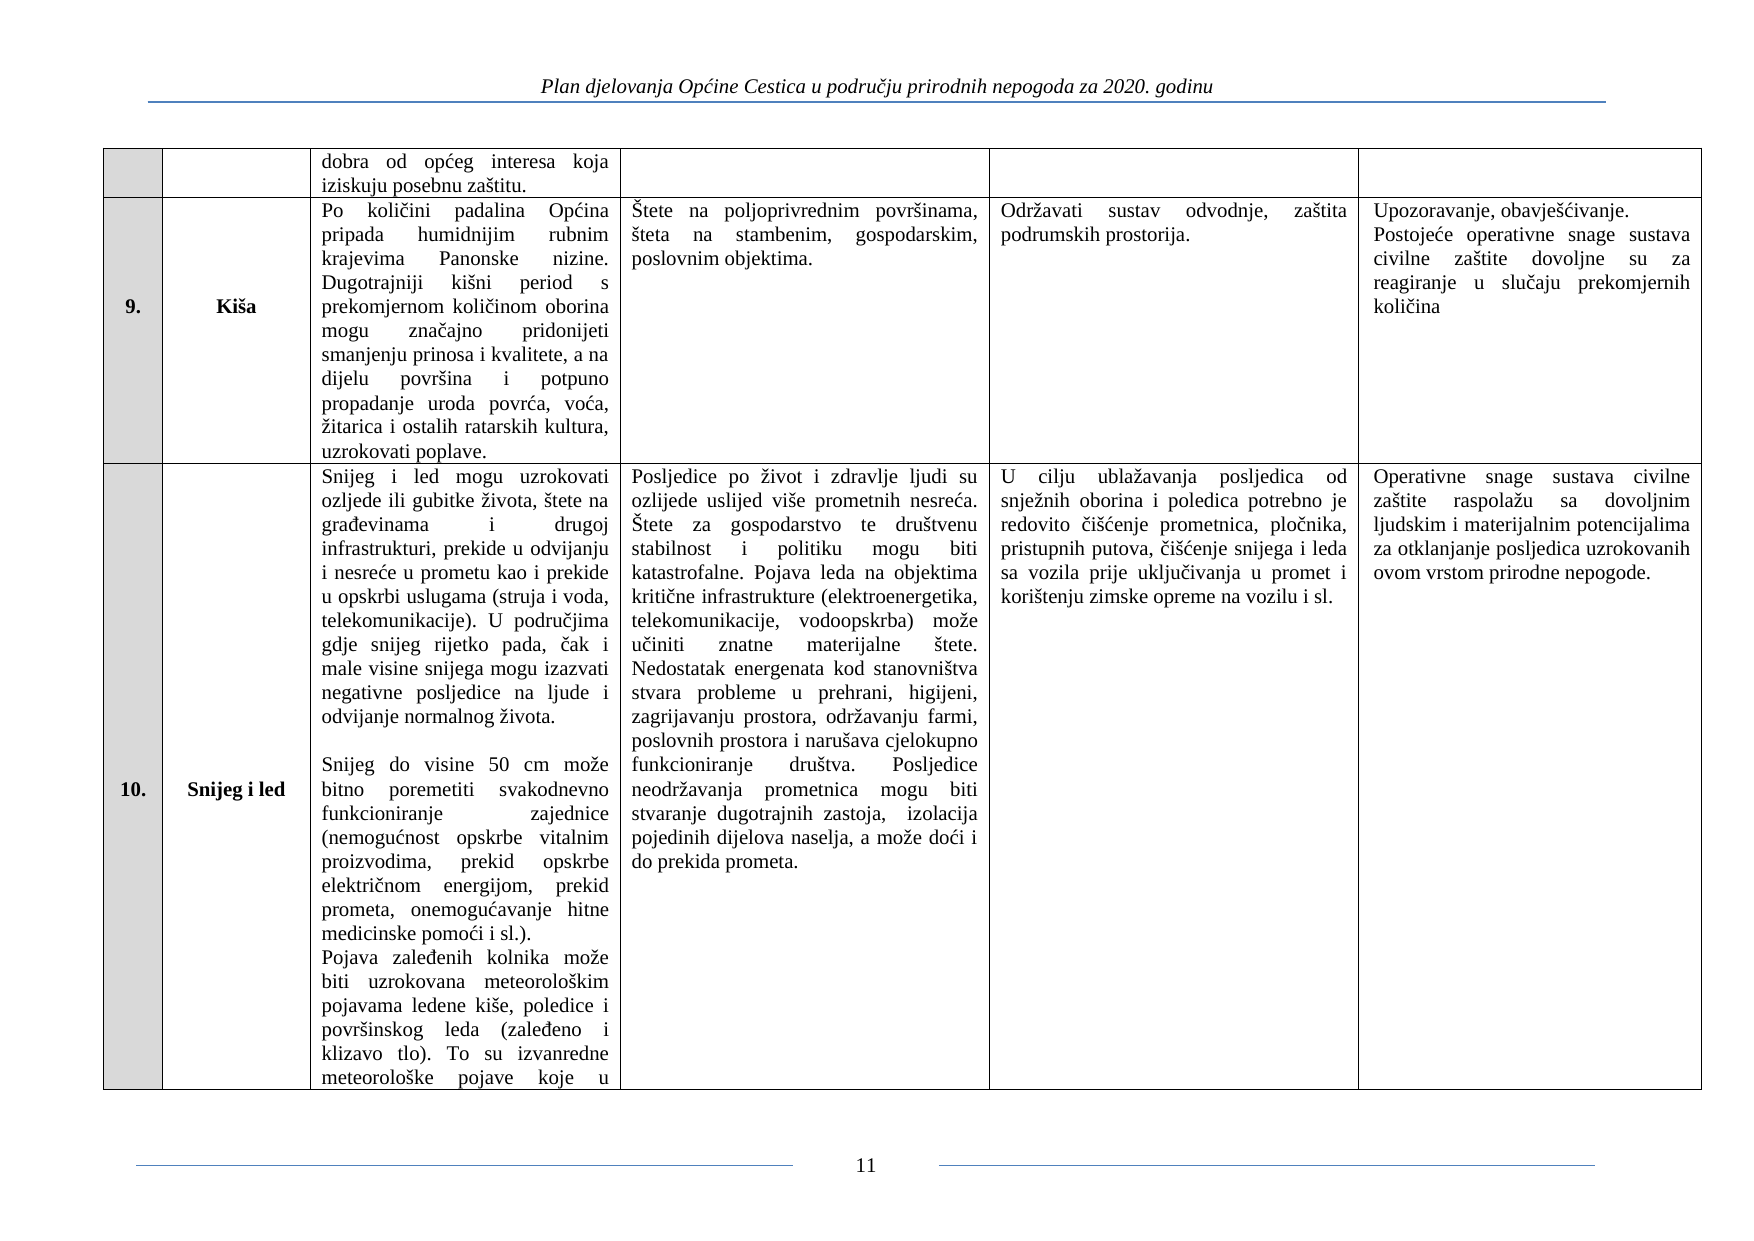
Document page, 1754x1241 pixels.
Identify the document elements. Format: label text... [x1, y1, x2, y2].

table_cell Po količini padalina Općina pripada humidnijim rubnim krajevima Panonske nizine. Dugotrajniji kišni period s prekomjernom količinom oborina mogu značajno pridonijeti smanjenju prinosa i kvalitete, a na dijelu površina i potpuno propadanje uroda povrća, voća, žitarica i ostalih ratarskih kultura, uzrokovati poplave. [311, 198, 620, 463]
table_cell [1359, 149, 1701, 197]
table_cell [311, 464, 620, 1089]
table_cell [621, 464, 989, 1089]
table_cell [621, 149, 989, 197]
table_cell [311, 149, 620, 197]
table_cell 8. [104, 149, 162, 197]
table_cell Snijeg i led [163, 464, 310, 1089]
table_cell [990, 464, 1358, 1089]
table_cell Kiša [163, 198, 310, 463]
table_cell 9. [104, 198, 162, 463]
table_cell 10. [104, 464, 162, 1089]
table_cell Održavati sustav odvodnje, zaštita podrumskih prostorija. [990, 198, 1358, 463]
table_cell Upozoravanje, obavješćivanje. Postojeće operativne snage sustava civilne zaštite dovoljne su za reagiranje u slučaju prekomjernih količina [1359, 198, 1701, 463]
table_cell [163, 149, 310, 197]
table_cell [1359, 464, 1701, 1089]
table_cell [990, 149, 1358, 197]
table_cell Štete na poljoprivrednim površinama, šteta na stambenim, gospodarskim, poslovnim objektima. [621, 198, 989, 463]
